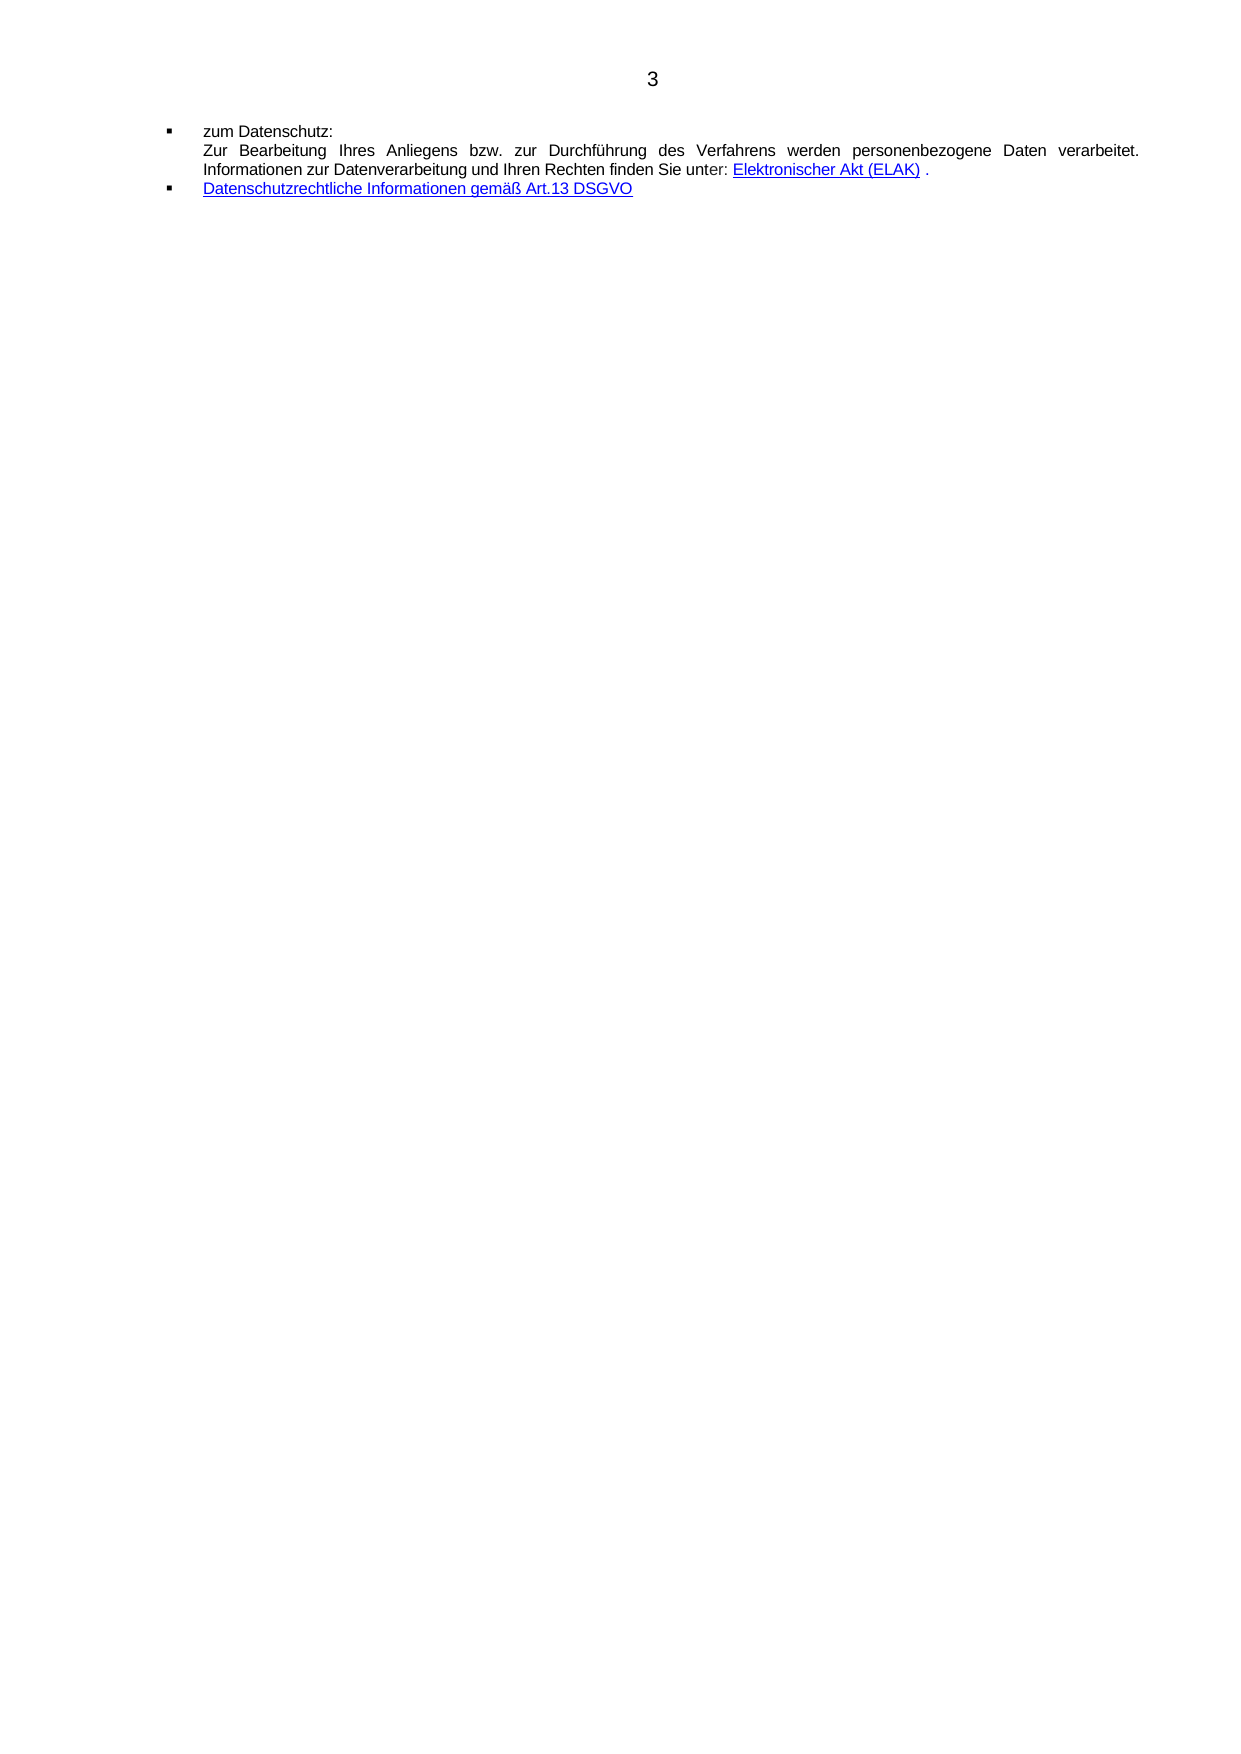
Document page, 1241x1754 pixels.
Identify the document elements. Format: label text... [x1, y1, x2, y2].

list zum Datenschutz: Zur Bearbeitung Ihres Anliegens bzw. zur Durchführung des Verfahrens werden personenbezogene Daten verarbeitet. Informationen zur Datenverarbeitung und Ihren Rechten finden Sie unter: Elektronischer Akt (ELAK) . [165, 122, 1140, 179]
list Datenschutzrechtliche Informationen gemäß Art.13 DSGVO [165, 179, 1140, 198]
